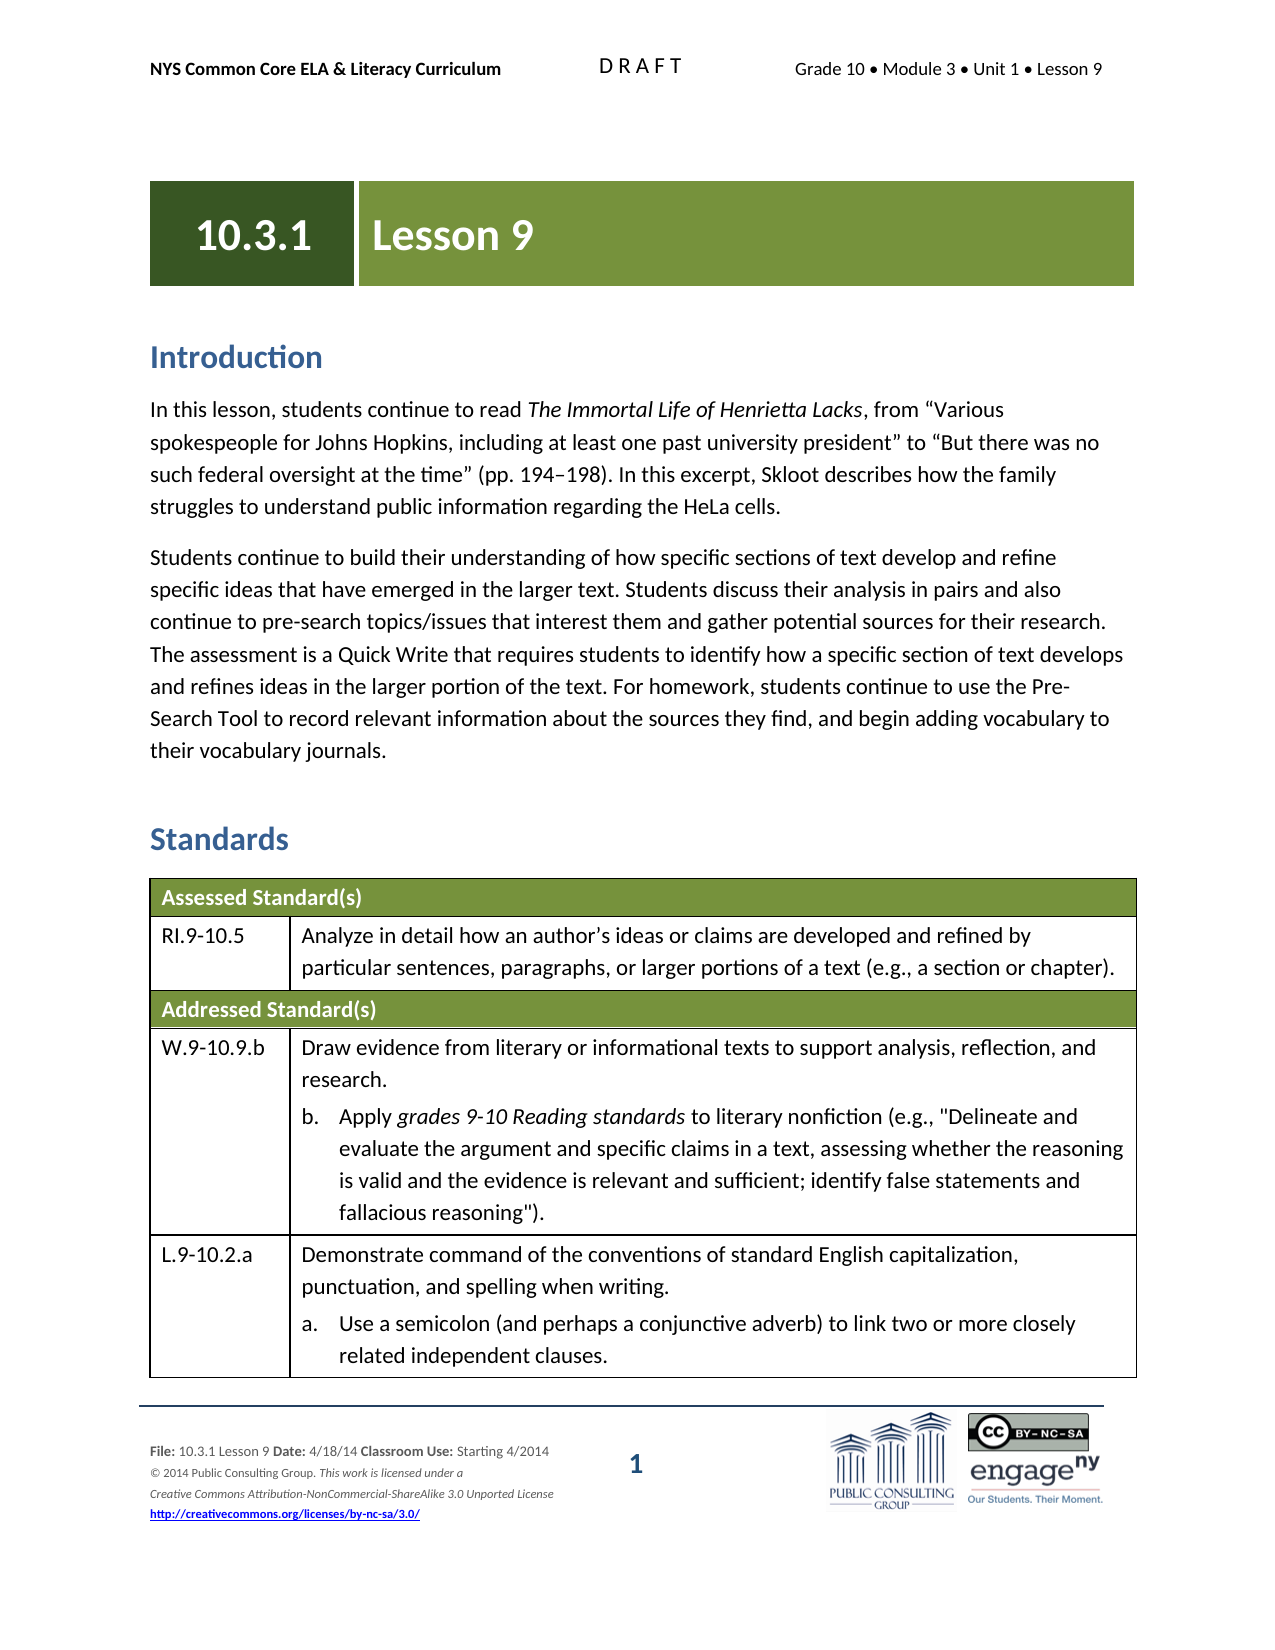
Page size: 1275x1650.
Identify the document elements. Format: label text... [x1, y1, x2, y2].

subtitle Introduction [150, 336, 1125, 377]
table_header 10.3.1 [150, 181, 354, 286]
table_cell Demonstrate command of the conventions of standard English capitalization, punctuation, and spelling when writing. Use a semicolon (and perhaps a conjunctive adverb) to link two or more closely related independent clauses. [291, 1236, 1136, 1377]
table_cell Addressed Standard(s) [151, 991, 1136, 1027]
table_header Assessed Standard(s) [151, 879, 1136, 916]
table_header Lesson 9 [359, 181, 1134, 286]
picture [825, 1408, 1104, 1513]
table_cell RI.9-10.5 [151, 917, 289, 989]
text In this lesson, students continue to read The Immortal Life of Henrietta Lacks, from “Various spokespeople for Johns Hopkins, including at least one past university president” to “But there was no such federal oversight at the time” (pp. 194–198). In this excerpt, Skloot describes how the family struggles to understand public information regarding the HeLa cells. [150, 396, 1125, 520]
subtitle Standards [150, 818, 1125, 859]
text Students continue to build their understanding of how specific sections of text develop and refine specific ideas that have emerged in the larger text. Students discuss their analysis in pairs and also continue to pre-search topics/issues that interest them and gather potential sources for their research. The assessment is a Quick Write that requires students to identify how a specific section of text develops and refines ideas in the larger portion of the text. For homework, students continue to use the Pre-Search Tool to record relevant information about the sources they find, and begin adding vocabulary to their vocabulary journals. [150, 543, 1125, 764]
table_cell Draw evidence from literary or informational texts to support analysis, reflection, and research. Apply grades 9-10 Reading standards to literary nonfiction (e.g., "Delineate and evaluate the argument and specific claims in a text, assessing whether the reasoning is valid and the evidence is relevant and sufficient; identify false statements and fallacious reasoning"). [291, 1029, 1136, 1234]
table_cell W.9-10.9.b [151, 1029, 289, 1234]
table_cell Analyze in detail how an author’s ideas or claims are developed and refined by particular sentences, paragraphs, or larger portions of a text (e.g., a section or chapter). [291, 917, 1136, 989]
table_cell L.9-10.2.a [151, 1236, 289, 1377]
